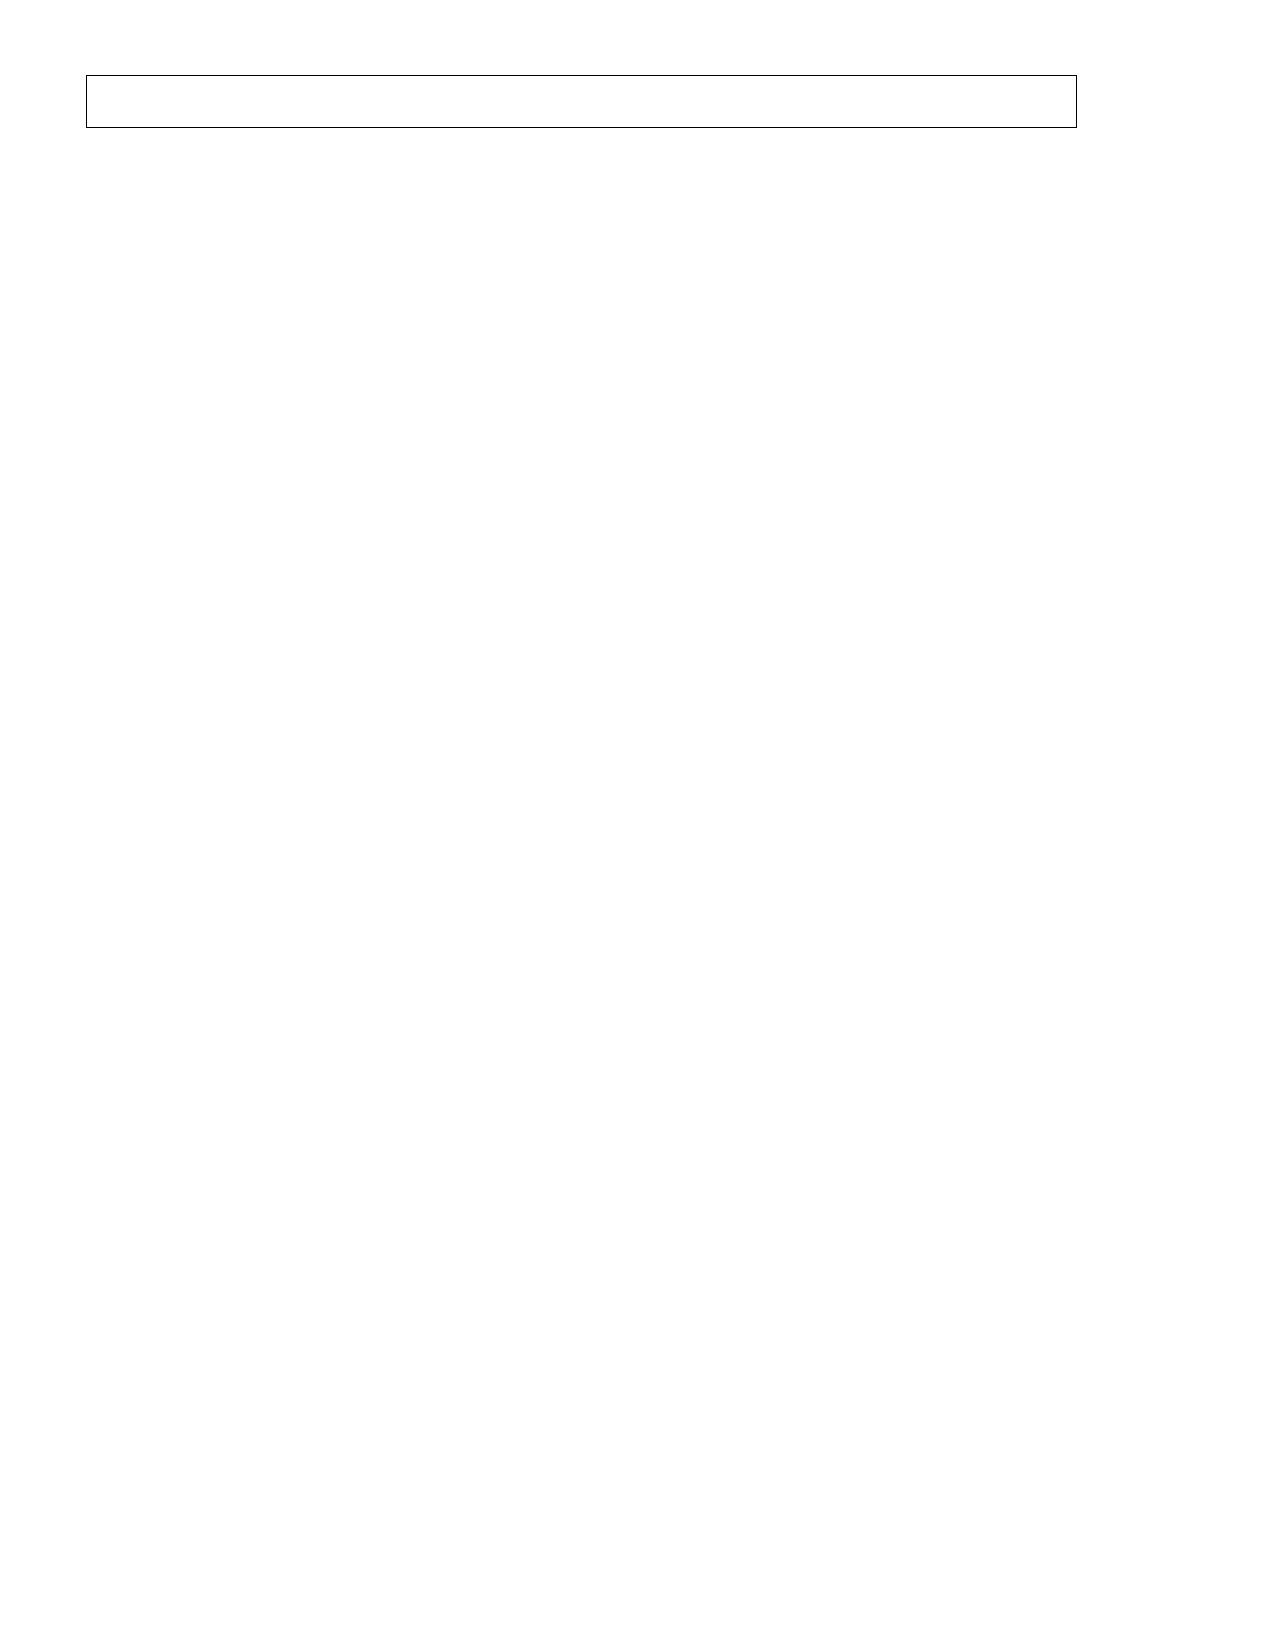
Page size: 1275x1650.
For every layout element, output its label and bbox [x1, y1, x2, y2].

table_header [87, 76, 1076, 127]
